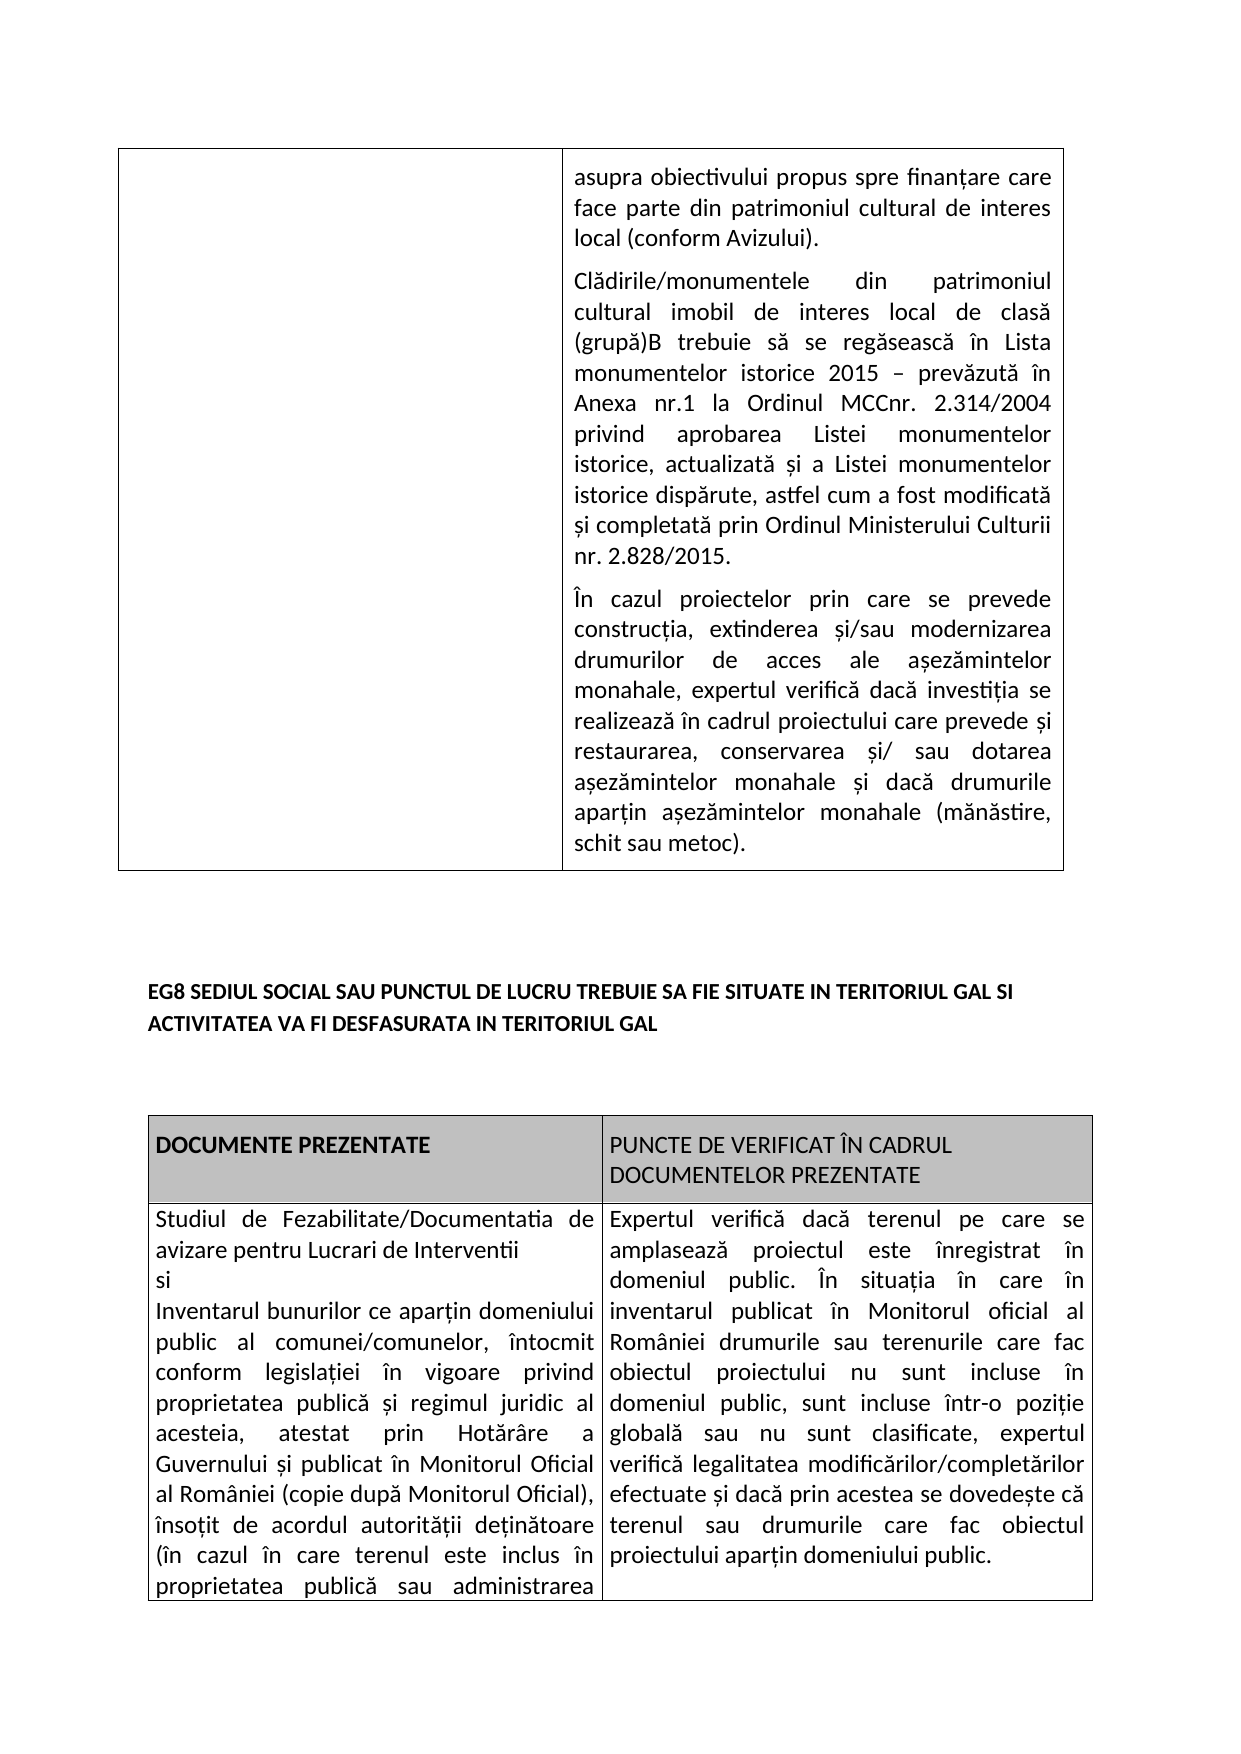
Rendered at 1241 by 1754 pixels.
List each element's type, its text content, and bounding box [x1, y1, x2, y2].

table_header PUNCTE DE VERIFICAT ÎN CADRUL DOCUMENTELOR PREZENTATE [603, 1116, 1092, 1202]
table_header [563, 149, 1063, 870]
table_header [119, 149, 562, 870]
table_header DOCUMENTE PREZENTATE [149, 1116, 602, 1202]
text EG8 SEDIUL SOCIAL SAU PUNCTUL DE LUCRU TREBUIE SA FIE SITUATE IN TERITORIUL GAL SI ACTIVITATEA VA FI DESFASURATA IN TERITORIUL GAL [148, 977, 1044, 1037]
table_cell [149, 1204, 602, 1600]
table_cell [603, 1204, 1092, 1600]
